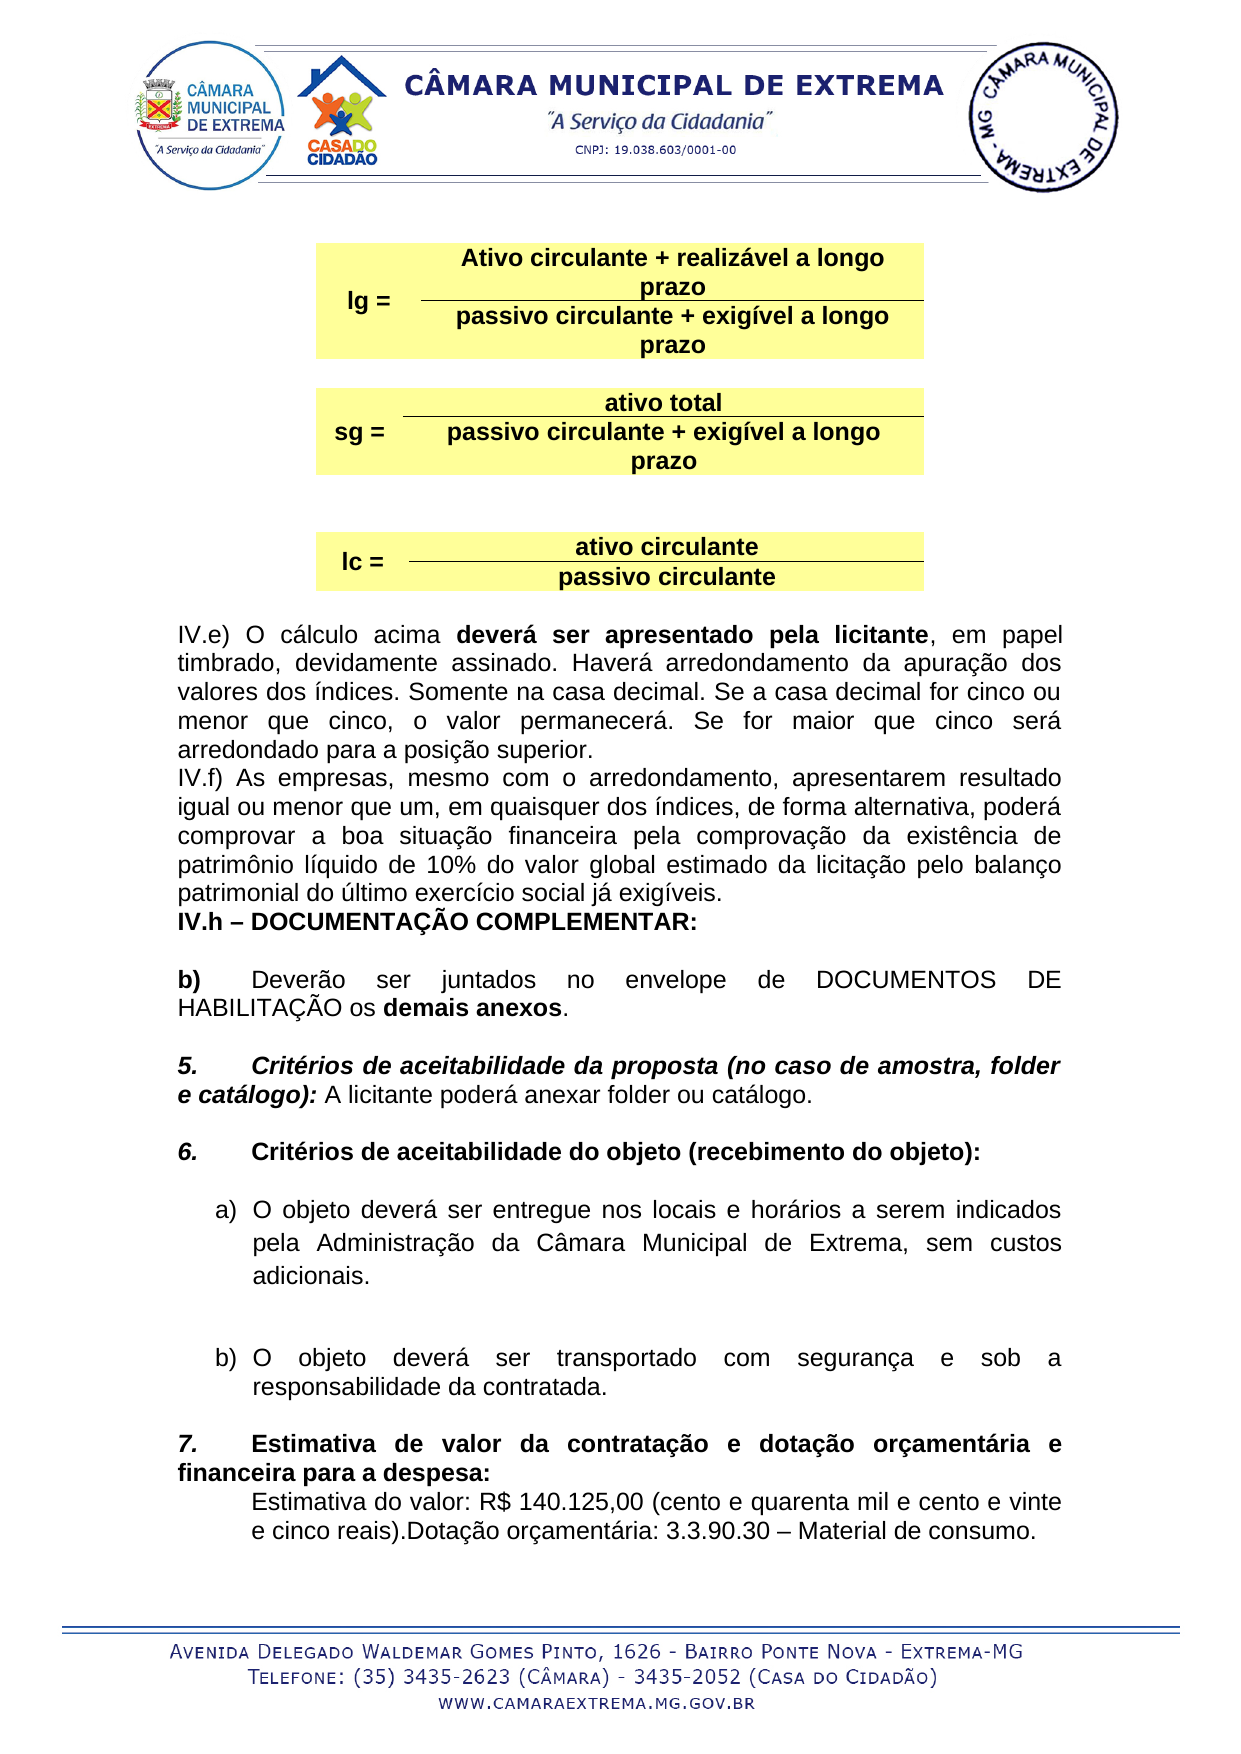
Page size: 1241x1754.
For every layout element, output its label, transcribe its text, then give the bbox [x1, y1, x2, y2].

table_header ativo circulante [409, 532, 924, 561]
list Estimativa de valor da contratação e dotação orçamentária e financeira para a despesa: [177, 1429, 1063, 1487]
list Critérios de aceitabilidade da proposta (no caso de amostra, folder e catálogo): A licitante poderá anexar folder ou catálogo. [177, 1051, 1063, 1108]
table_cell passivo circulante + exigível a longo prazo [421, 301, 924, 359]
text IV.e) O cálculo acima deverá ser apresentado pela licitante, em papel timbrado, devidamente assinado. Haverá arredondamento da apuração dos valores dos índices. Somente na casa decimal. Se a casa decimal for cinco ou menor que cinco, o valor permanecerá. Se for maior que cinco será arredondado para a posição superior. [177, 619, 1063, 763]
table_header ativo total [403, 388, 924, 416]
list O objeto deverá ser entregue nos locais e horários a serem indicados pela Administração da Câmara Municipal de Extrema, sem custos adicionais. [215, 1194, 1063, 1289]
table_header Ativo circulante + realizável a longo prazo [421, 243, 924, 300]
list O objeto deverá ser transportado com segurança e sob a responsabilidade da contratada. [215, 1343, 1063, 1401]
table_header lc = [316, 532, 409, 591]
table_header lg = [316, 243, 421, 359]
table_cell passivo circulante [409, 562, 924, 591]
text IV.h – DOCUMENTAÇÃO COMPLEMENTAR: [177, 907, 1063, 936]
list Estimativa do valor: R$ 140.125,00 (cento e quarenta mil e cento e vinte e cinco reais).Dotação orçamentária: 3.3.90.30 – Material de consumo. [251, 1487, 1063, 1544]
picture [46, 1615, 1194, 1724]
list Deverão ser juntados no envelope de DOCUMENTOS DE HABILITAÇÃO os demais anexos. [177, 964, 1063, 1022]
table_cell passivo circulante + exigível a longo prazo [403, 417, 924, 475]
text IV.f) As empresas, mesmo com o arredondamento, apresentarem resultado igual ou menor que um, em quaisquer dos índices, de forma alternativa, poderá comprovar a boa situação financeira pela comprovação da existência de patrimônio líquido de 10% do valor global estimado da licitação pelo balanço patrimonial do último exercício social já exigíveis. [177, 763, 1063, 907]
table_header sg = [316, 388, 403, 475]
list Critérios de aceitabilidade do objeto (recebimento do objeto): [177, 1137, 1063, 1166]
picture [124, 30, 1123, 221]
